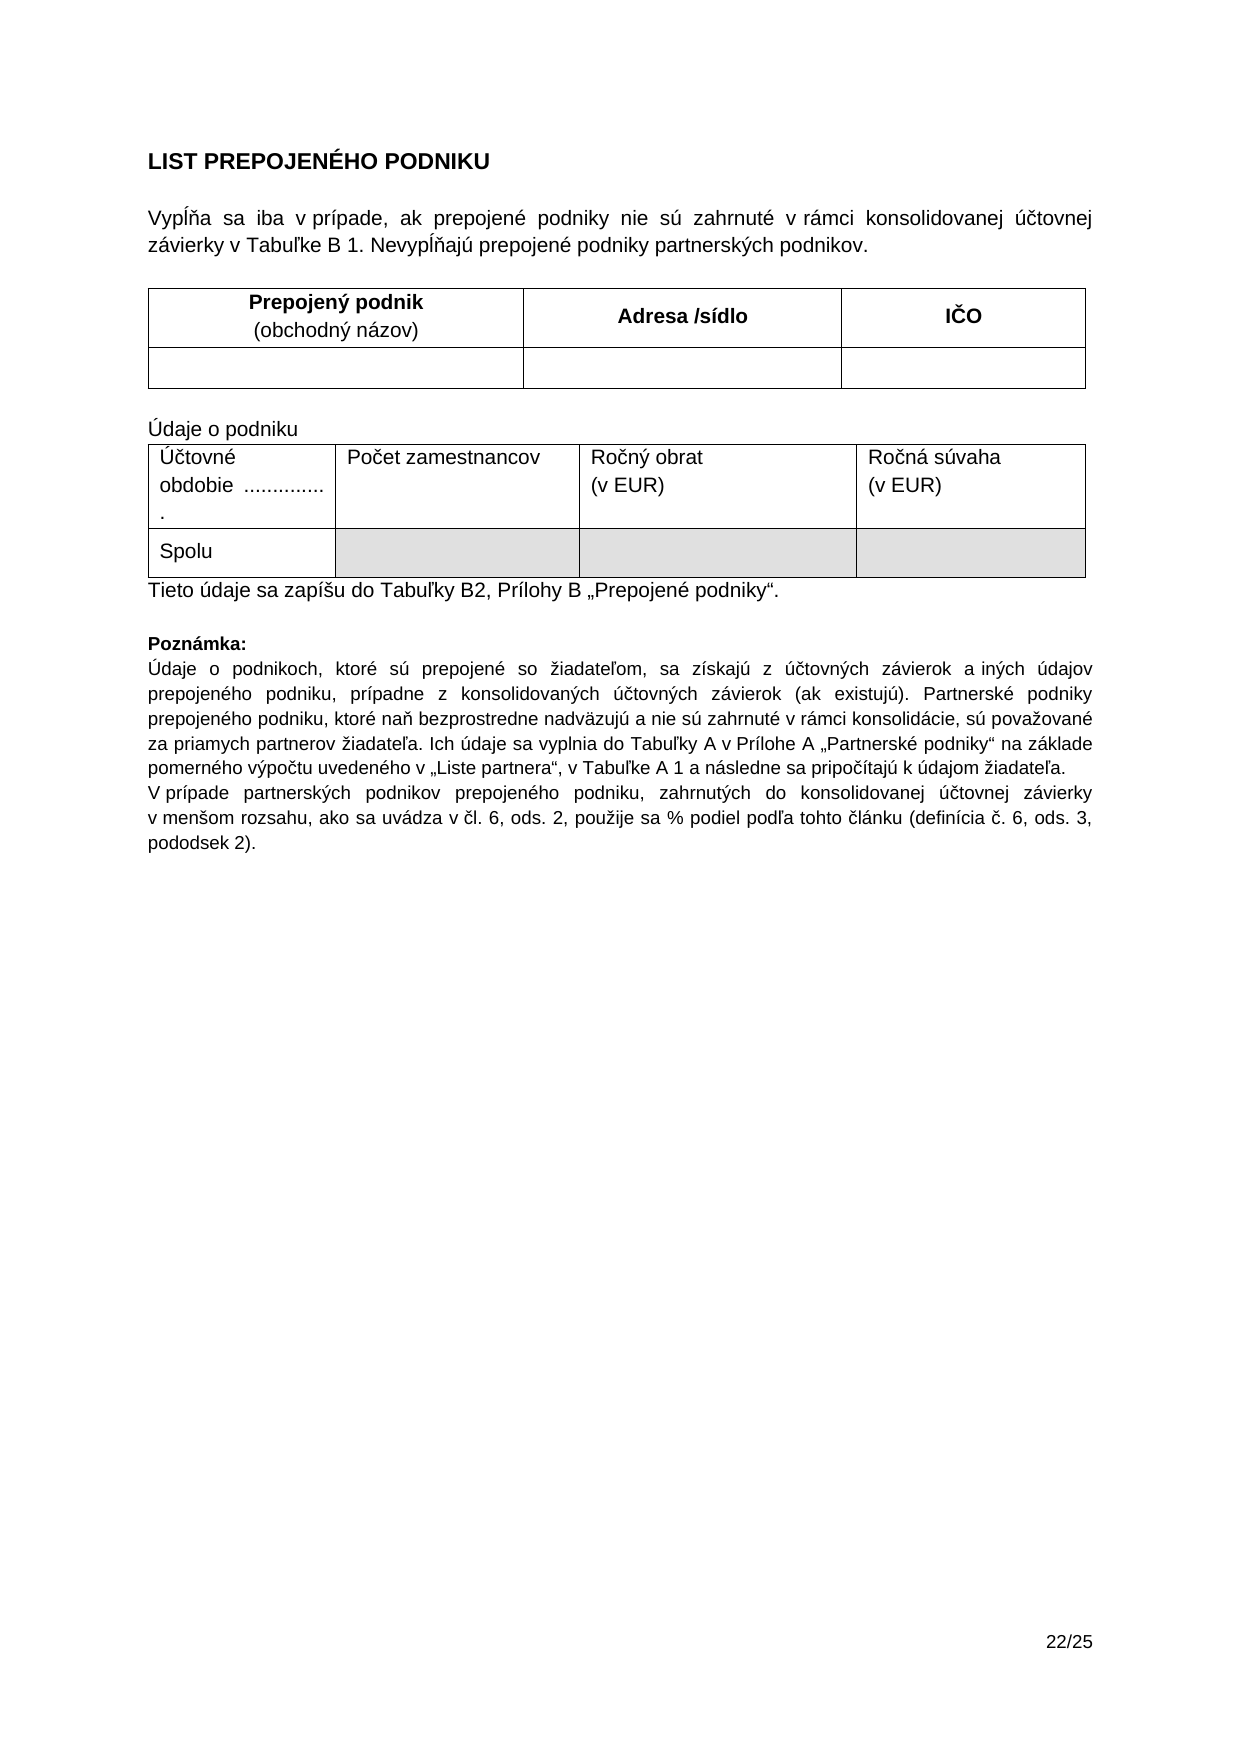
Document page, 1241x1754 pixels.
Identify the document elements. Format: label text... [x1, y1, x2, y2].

table_header Adresa /sídlo [524, 289, 841, 347]
table_header Ročný obrat (v EUR) [580, 445, 856, 528]
text LIST PREPOJENÉHO PODNIKU [148, 148, 1093, 174]
text Poznámka: [148, 633, 1093, 655]
table_header Počet zamestnancov [336, 445, 579, 528]
text Údaje o podniku [148, 417, 1093, 441]
table_cell [524, 348, 841, 388]
table_header IČO [842, 289, 1085, 347]
table_cell [842, 348, 1085, 388]
text V prípade partnerských podnikov prepojeného podniku, zahrnutých do konsolidovanej účtovnej závierky v menšom rozsahu, ako sa uvádza v čl. 6, ods. 2, použije sa % podiel podľa tohto článku (definícia č. 6, ods. 3, pododsek 2). [148, 782, 1093, 853]
text Údaje o podnikoch, ktoré sú prepojené so žiadateľom, sa získajú z účtovných závierok a iných údajov prepojeného podniku, prípadne z konsolidovaných účtovných závierok (ak existujú). Partnerské podniky prepojeného podniku, ktoré naň bezprostredne nadväzujú a nie sú zahrnuté v rámci konsolidácie, sú považované za priamych partnerov žiadateľa. Ich údaje sa vyplnia do Tabuľky A v Prílohe A „Partnerské podniky“ na základe pomerného výpočtu uvedeného v „Liste partnera“, v Tabuľke A 1 a následne sa pripočítajú k údajom žiadateľa. [148, 658, 1093, 779]
table_cell [336, 529, 579, 577]
text Tieto údaje sa zapíšu do Tabuľky B2, Prílohy B „Prepojené podniky“. [148, 578, 1093, 602]
table_header Ročná súvaha (v EUR) [857, 445, 1085, 528]
table_cell [580, 529, 856, 577]
table_cell [857, 529, 1085, 577]
table_header Účtovné obdobie ............... [149, 445, 335, 528]
table_header Prepojený podnik (obchodný názov) [149, 289, 523, 347]
text Vypĺňa sa iba v prípade, ak prepojené podniky nie sú zahrnuté v rámci konsolidovanej účtovnej závierky v Tabuľke B 1. Nevypĺňajú prepojené podniky partnerských podnikov. [148, 205, 1093, 257]
table_cell Spolu [149, 529, 335, 577]
table_cell [149, 348, 523, 388]
